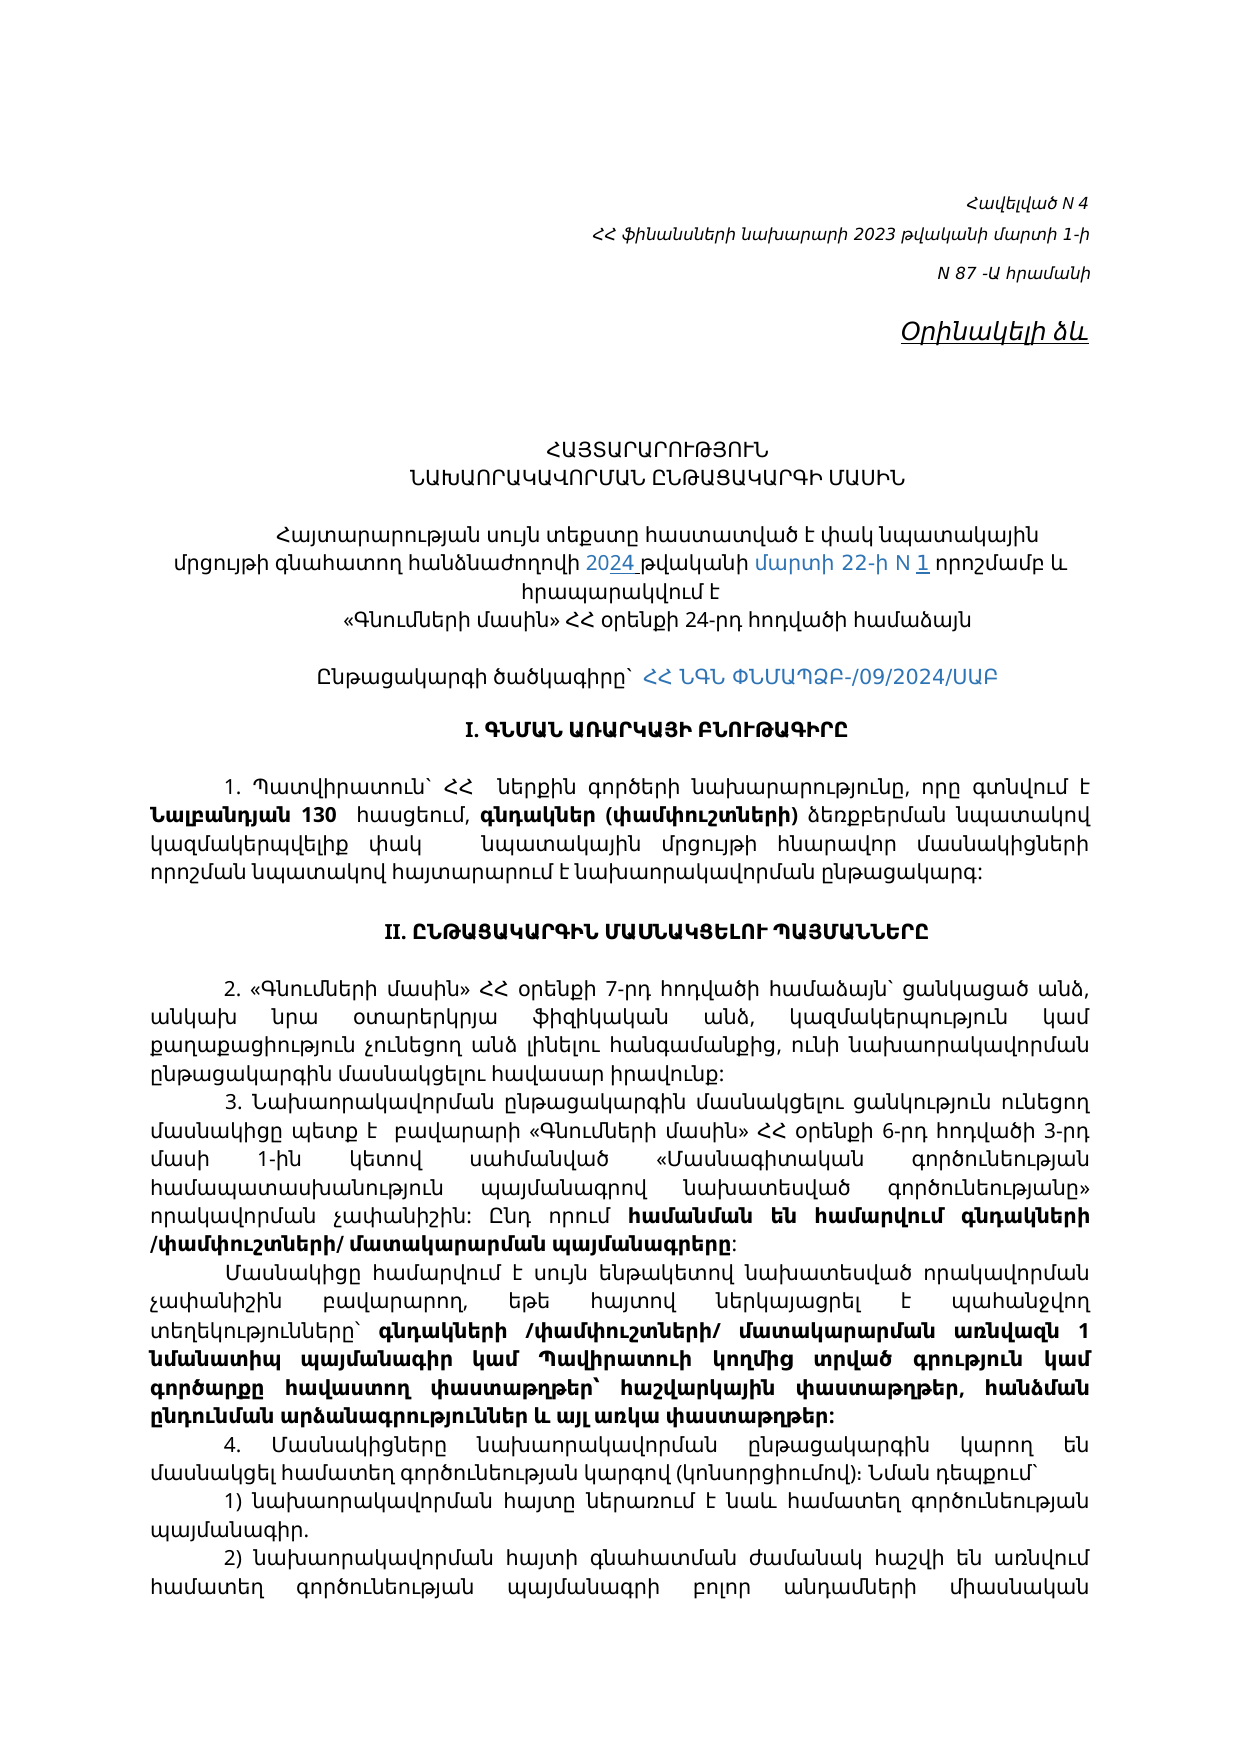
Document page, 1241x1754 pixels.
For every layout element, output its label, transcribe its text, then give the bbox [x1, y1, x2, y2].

text «Գնումների մասին» ՀՀ օրենքի 24-րդ հոդվածի համաձայն [150, 605, 1090, 634]
text ՆԱԽԱՈՐԱԿԱՎՈՐՄԱՆ ԸՆԹԱՑԱԿԱՐԳԻ ՄԱՍԻՆ [150, 463, 1090, 492]
text I. ԳՆՄԱՆ ԱՌԱՐԿԱՅԻ ԲՆՈՒԹԱԳԻՐԸ [150, 715, 1090, 743]
text 1. Պատվիրատուն` ՀՀ ներքին գործերի նախարարությունը, որը գտնվում է Նալբանդյան 130 հասցեում, գնդակներ (փամփուշտների) ձեռքբերման նպատակով կազմակերպվելիք փակ նպատակային մրցույթի հնարավոր մասնակիցների որոշման նպատակով հայտարարում է նախաորակավորման ընթացակարգ: [150, 772, 1090, 886]
text Հայտարարության սույն տեքստը հաստատված է փակ նպատակային մրցույթի գնահատող հանձնաժողովի 2024 թվականի մարտի 22-ի N 1 որոշմամբ և հրապարակվում է [150, 520, 1090, 605]
text 2. «Գնումների մասին» ՀՀ օրենքի 7-րդ հոդվածի համաձայն` ցանկացած անձ, անկախ նրա օտարերկրյա ֆիզիկական անձ, կազմակերպություն կամ քաղաքացիություն չունեցող անձ լինելու հանգամանքից, ունի նախաորակավորման ընթացակարգին մասնակցելու հավասար իրավունք: [150, 974, 1090, 1087]
text Մասնակիցը համարվում է սույն ենթակետով նախատեսված որակավորման չափանիշին բավարարող, եթե հայտով ներկայացրել է պահանջվող տեղեկությունները՝ գնդակների /փամփուշտների/ մատակարարման առնվազն 1 նմանատիպ պայմանագիր կամ Պավիրատուի կողմից տրված գրություն կամ գործարքը հավաստող փաստաթղթեր՝ հաշվարկային փաստաթղթեր, հանձման ընդունման արձանագրություններ և այլ առկա փաստաթղթեր: [150, 1258, 1090, 1430]
text ՀԱՅՏԱՐԱՐՈՒԹՅՈՒՆ [150, 435, 1090, 463]
text N 87 -Ա հրամանի [150, 264, 1091, 283]
text 1) նախաորակավորման հայտը ներառում է նաև համատեղ գործունեության պայմանագիր. [150, 1487, 1090, 1543]
text Ընթացակարգի ծածկագիրը` ՀՀ ՆԳՆ ՓՆՄԱՊՁԲ-/09/2024/ՍԱԲ [150, 662, 1090, 691]
text Օրինակելի ձև [150, 317, 1091, 347]
text ՀՀ ֆինանսների նախարարի 2023 թվականի մարտի 1-ի [150, 225, 1090, 245]
text II. ԸՆԹԱՑԱԿԱՐԳԻՆ ՄԱՍՆԱԿՑԵԼՈՒ ՊԱՅՄԱՆՆԵՐԸ [150, 917, 1090, 945]
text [150, 1543, 1090, 1600]
text 4. Մասնակիցները նախաորակավորման ընթացակարգին կարող են մասնակցել համատեղ գործունեության կարգով (կոնսորցիումով)։ Նման դեպքում` [150, 1430, 1090, 1487]
text 3. Նախաորակավորման ընթացակարգին մասնակցելու ցանկություն ունեցող մասնակիցը պետք է բավարարի «Գնումների մասին» ՀՀ օրենքի 6-րդ հոդվածի 3-րդ մասի 1-ին կետով սահմանված «Մասնագիտական գործունեության համապատասխանություն պայմանագրով նախատեսված գործունեությանը» որակավորման չափանիշին: Ընդ որում համանման են համարվում գնդակների /փամփուշտների/ մատակարարման պայմանագրերը: [150, 1087, 1090, 1258]
text Հավելված N 4 [150, 191, 1090, 214]
